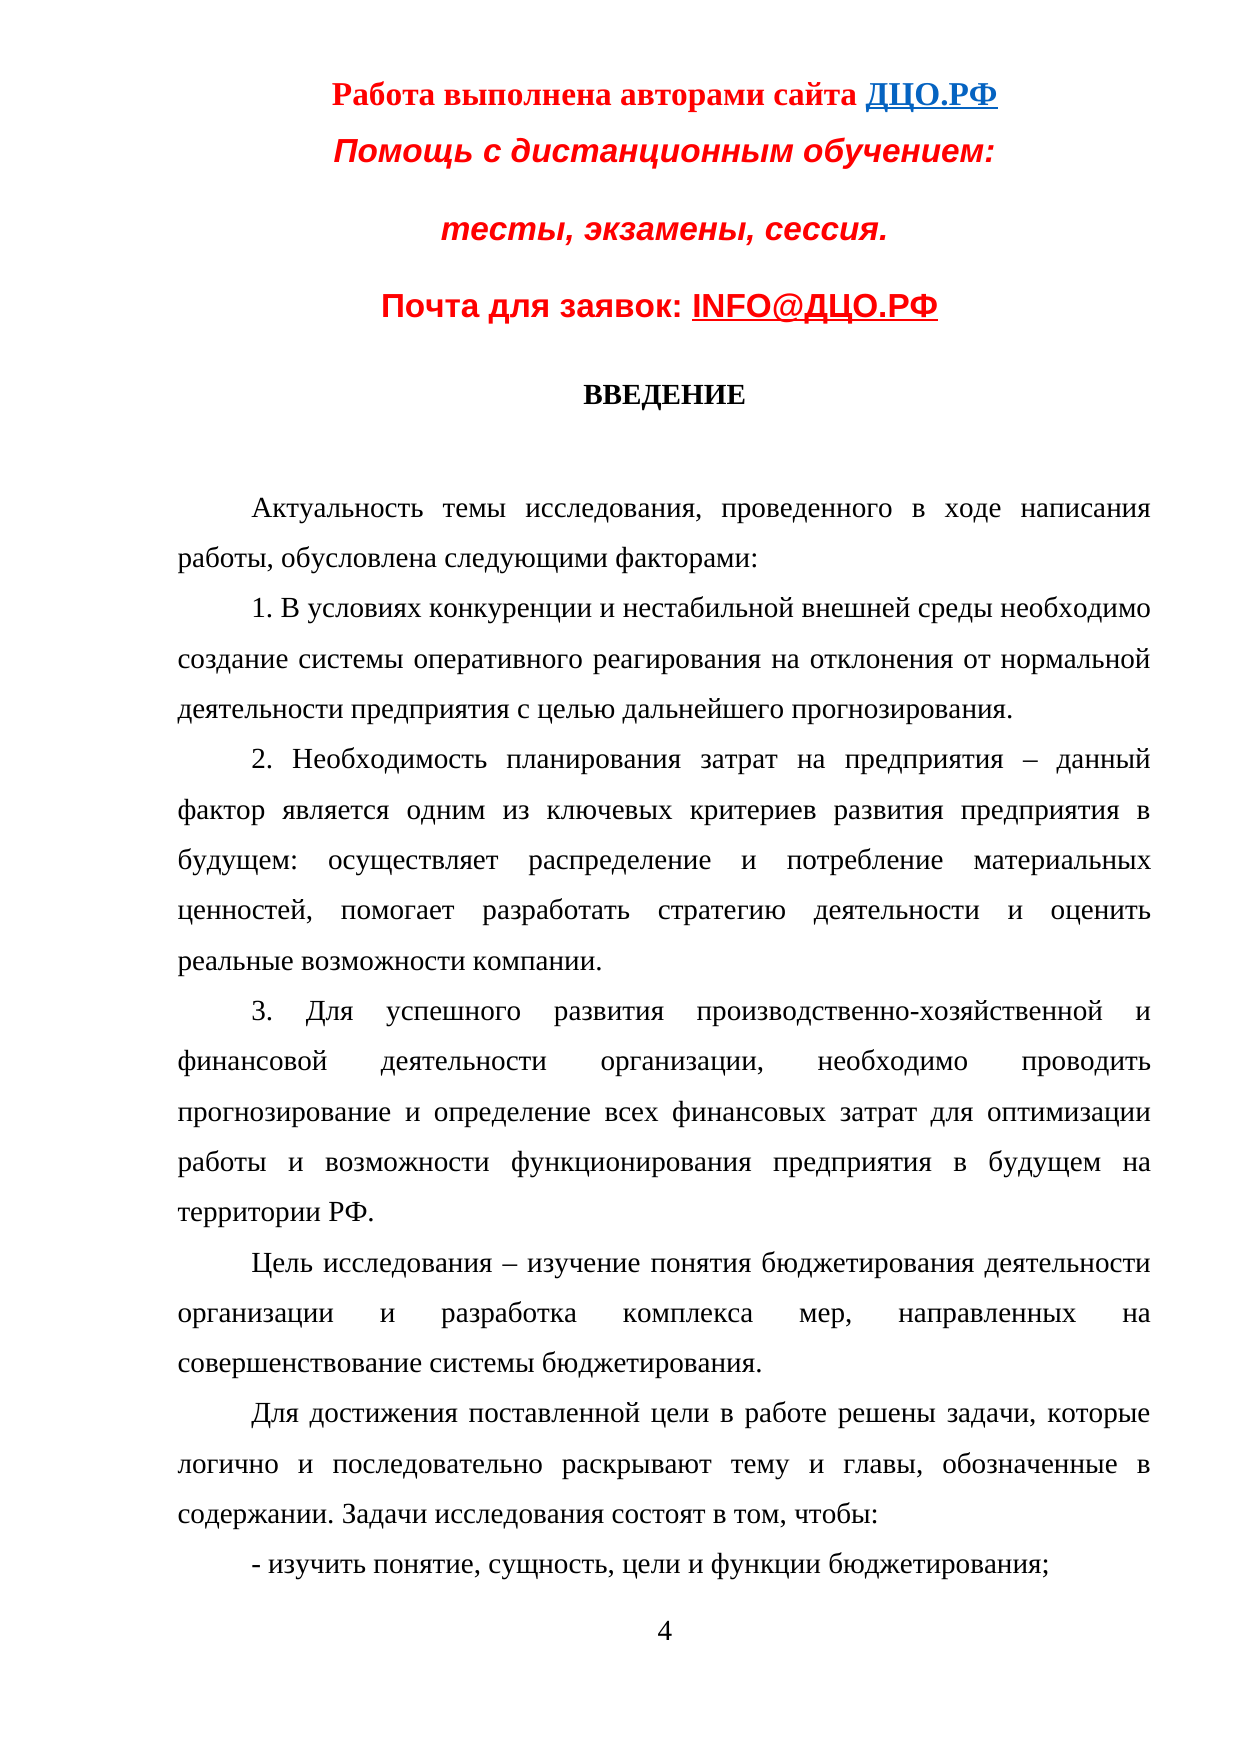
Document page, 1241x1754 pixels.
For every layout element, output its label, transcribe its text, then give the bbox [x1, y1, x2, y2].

text Цель исследования – изучение понятия бюджетирования деятельности организации и разработка комплекса мер, направленных на совершенствование системы бюджетирования. [177, 1245, 1152, 1379]
text 2. Необходимость планирования затрат на предприятия – данный фактор является одним из ключевых критериев развития предприятия в будущем: осуществляет распределение и потребление материальных ценностей, помогает разработать стратегию деятельности и оценить реальные возможности компании. [177, 742, 1152, 976]
text 3. Для успешного развития производственно-хозяйственной и финансовой деятельности организации, необходимо проводить прогнозирование и определение всех финансовых затрат для оптимизации работы и возможности функционирования предприятия в будущем на территории РФ. [177, 993, 1152, 1228]
text - изучить понятие, сущность, цели и функции бюджетирования; [177, 1547, 1152, 1580]
text 1. В условиях конкуренции и нестабильной внешней среды необходимо создание системы оперативного реагирования на отклонения от нормальной деятельности предприятия с целью дальнейшего прогнозирования. [177, 591, 1152, 725]
text Для достижения поставленной цели в работе решены задачи, которые логично и последовательно раскрывают тему и главы, обозначенные в содержании. Задачи исследования состоят в том, чтобы: [177, 1396, 1152, 1530]
text Актуальность темы исследования, проведенного в ходе написания работы, обусловлена следующими факторами: [177, 490, 1152, 574]
subtitle ВВЕДЕНИЕ [177, 377, 1152, 410]
